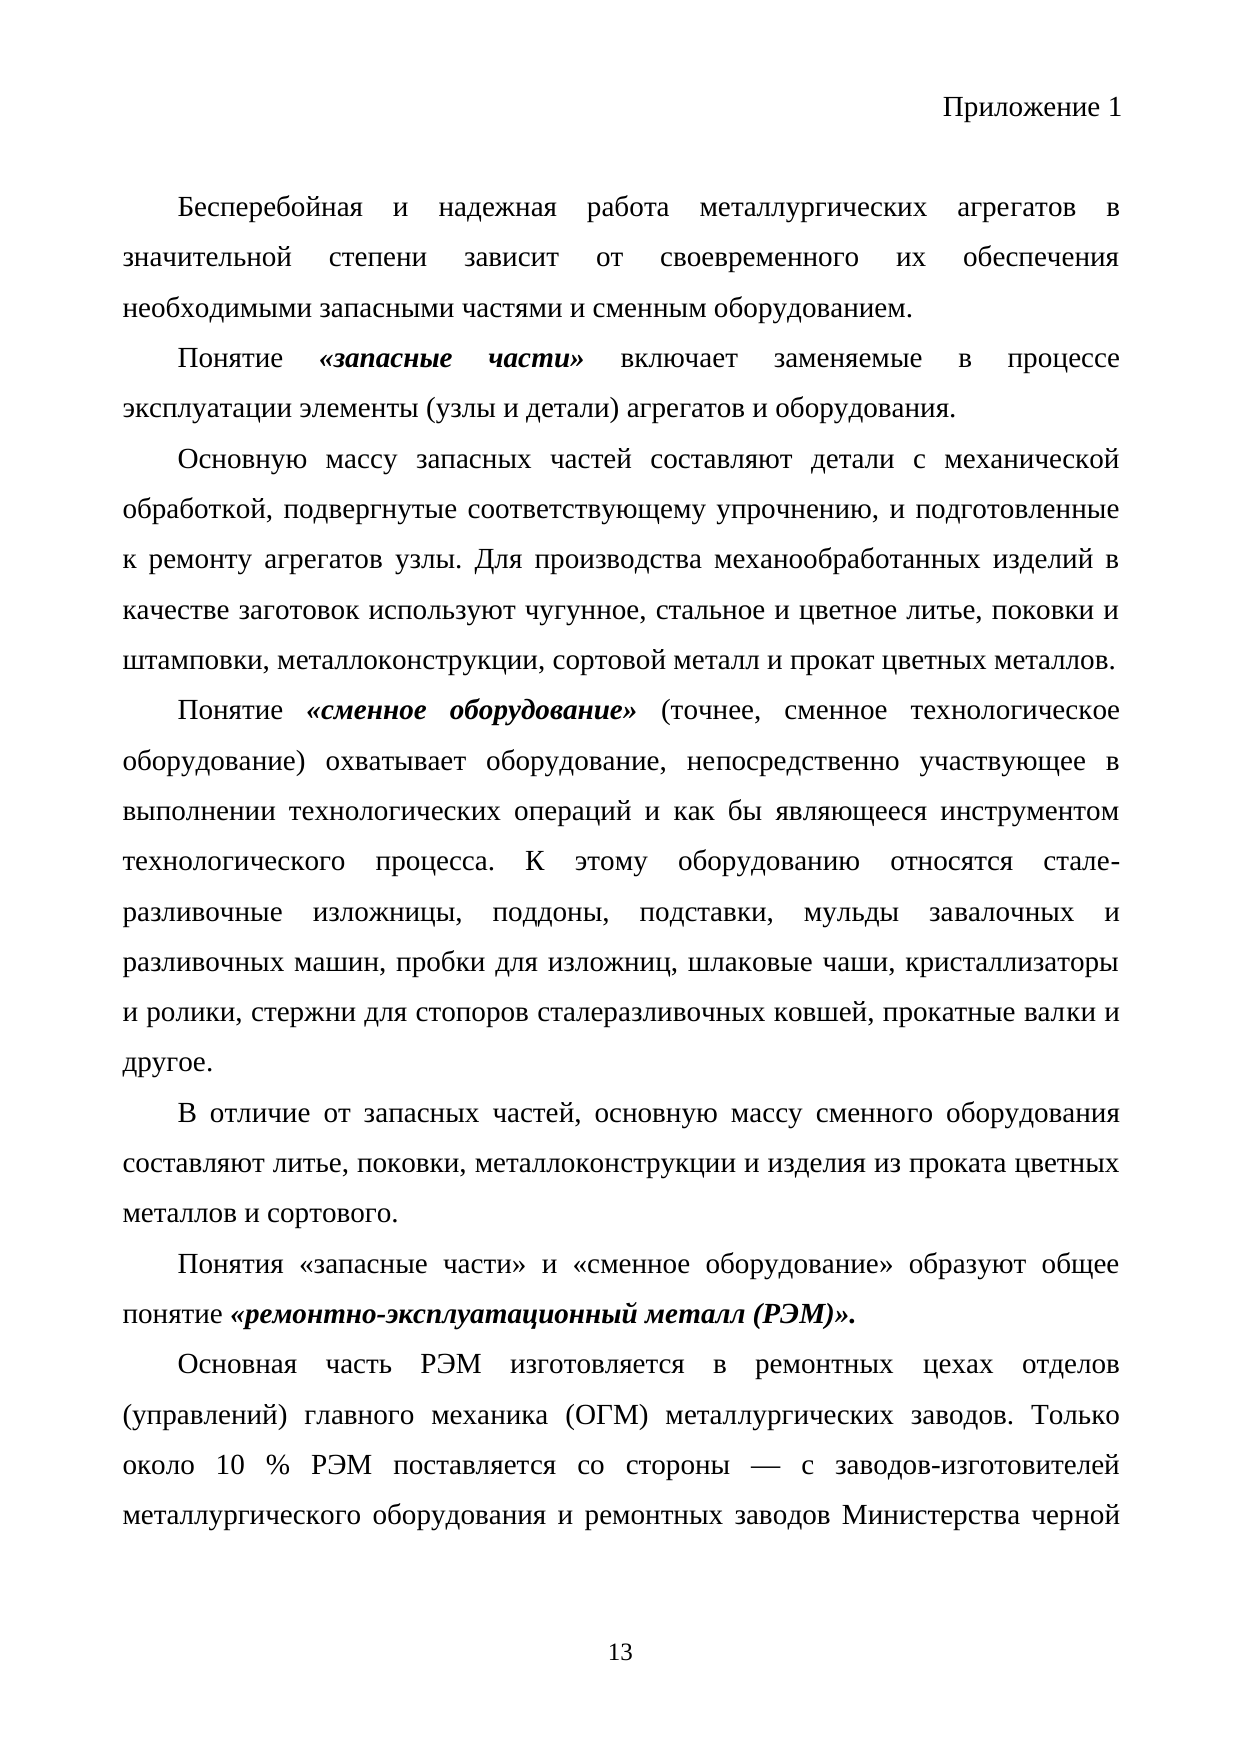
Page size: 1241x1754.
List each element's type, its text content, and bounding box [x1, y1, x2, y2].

text Основную массу запасных частей составляют детали с механической обработкой, подвергнутые соответствующему упрочнению, и подготовленные к ремонту агрегатов узлы. Для производства механообработанных изделий в качестве заготовок используют чугунное, стальное и цветное литье, поковки и штамповки, металлоконструкции, сортовой металл и прокат цветных металлов. [122, 441, 1120, 676]
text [122, 1346, 1120, 1531]
text Приложение 1 [118, 89, 1122, 122]
text Понятие «запасные части» включает заменяемые в процессе эксплуатации элементы (узлы и детали) агрегатов и оборудования. [122, 340, 1120, 424]
text В отличие от запасных частей, основную массу сменного оборудования составляют литье, поковки, металлоконструкции и изделия из проката цветных металлов и сортового. [122, 1095, 1120, 1229]
text Понятие «сменное оборудование» (точнее, сменное технологическое оборудование) охватывает оборудование, непосредственно участвующее в выполнении технологических операций и как бы являющееся инструментом технологического процесса. К этому оборудованию относятся сталеразливочные изложницы, поддоны, подставки, мульды завалочных и разливочных машин, пробки для изложниц, шлаковые чаши, кристаллизаторы и ролики, стержни для стопоров сталеразливочных ковшей, прокатные валки и другое. [122, 692, 1120, 1078]
text Понятия «запасные части» и «сменное оборудование» образуют общее понятие «ремонтно-эксплуатационный металл (РЭМ)». [122, 1246, 1120, 1330]
text Бесперебойная и надежная работа металлургических агрегатов в значительной степени зависит от своевременного их обеспечения необходимыми запасными частями и сменным оборудованием. [122, 189, 1120, 323]
